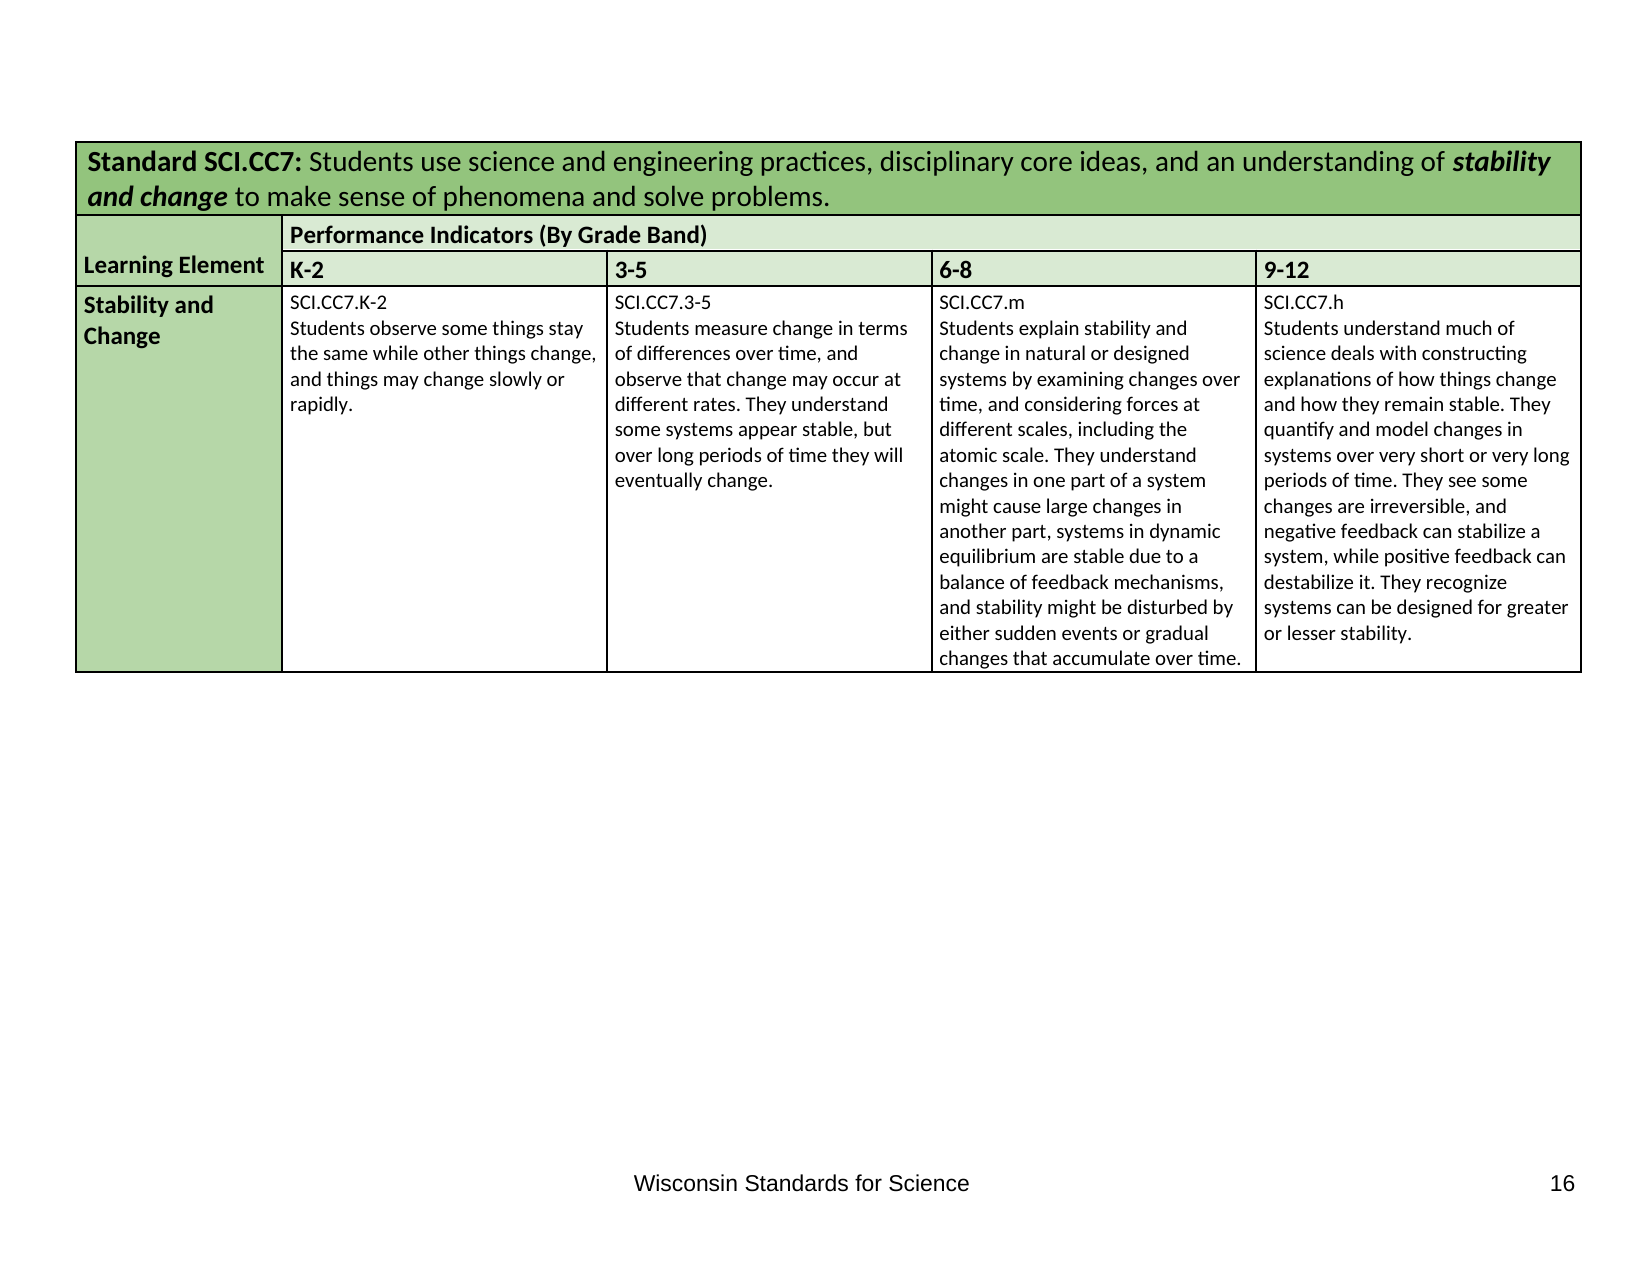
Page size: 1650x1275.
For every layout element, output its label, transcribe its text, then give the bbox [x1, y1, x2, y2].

table_cell Performance Indicators (By Grade Band) [283, 216, 1580, 249]
table_cell 6-8 [933, 252, 1255, 285]
table_cell SCI.CC7.K-2 Students observe some things stay the same while other things change, and things may change slowly or rapidly. [283, 287, 606, 671]
table_cell 3-5 [608, 252, 931, 285]
table_cell K-2 [283, 252, 606, 285]
table_cell Stability and Change [77, 287, 281, 671]
table_cell SCI.CC7.3-5 Students measure change in terms of differences over time, and observe that change may occur at different rates. They understand some systems appear stable, but over long periods of time they will eventually change. [608, 287, 931, 671]
table_cell SCI.CC7.m Students explain stability and change in natural or designed systems by examining changes over time, and considering forces at different scales, including the atomic scale. They understand changes in one part of a system might cause large changes in another part, systems in dynamic equilibrium are stable due to a balance of feedback mechanisms, and stability might be disturbed by either sudden events or gradual changes that accumulate over time. [933, 287, 1255, 671]
table_cell 9-12 [1257, 252, 1580, 285]
table_cell Learning Element [77, 216, 281, 285]
table_cell SCI.CC7.h Students understand much of science deals with constructing explanations of how things change and how they remain stable. They quantify and model changes in systems over very short or very long periods of time. They see some changes are irreversible, and negative feedback can stabilize a system, while positive feedback can destabilize it. They recognize systems can be designed for greater or lesser stability. [1257, 287, 1580, 671]
table_header Standard SCI.CC7: Students use science and engineering practices, disciplinary core ideas, and an understanding of stability and change to make sense of phenomena and solve problems. [77, 143, 1580, 214]
